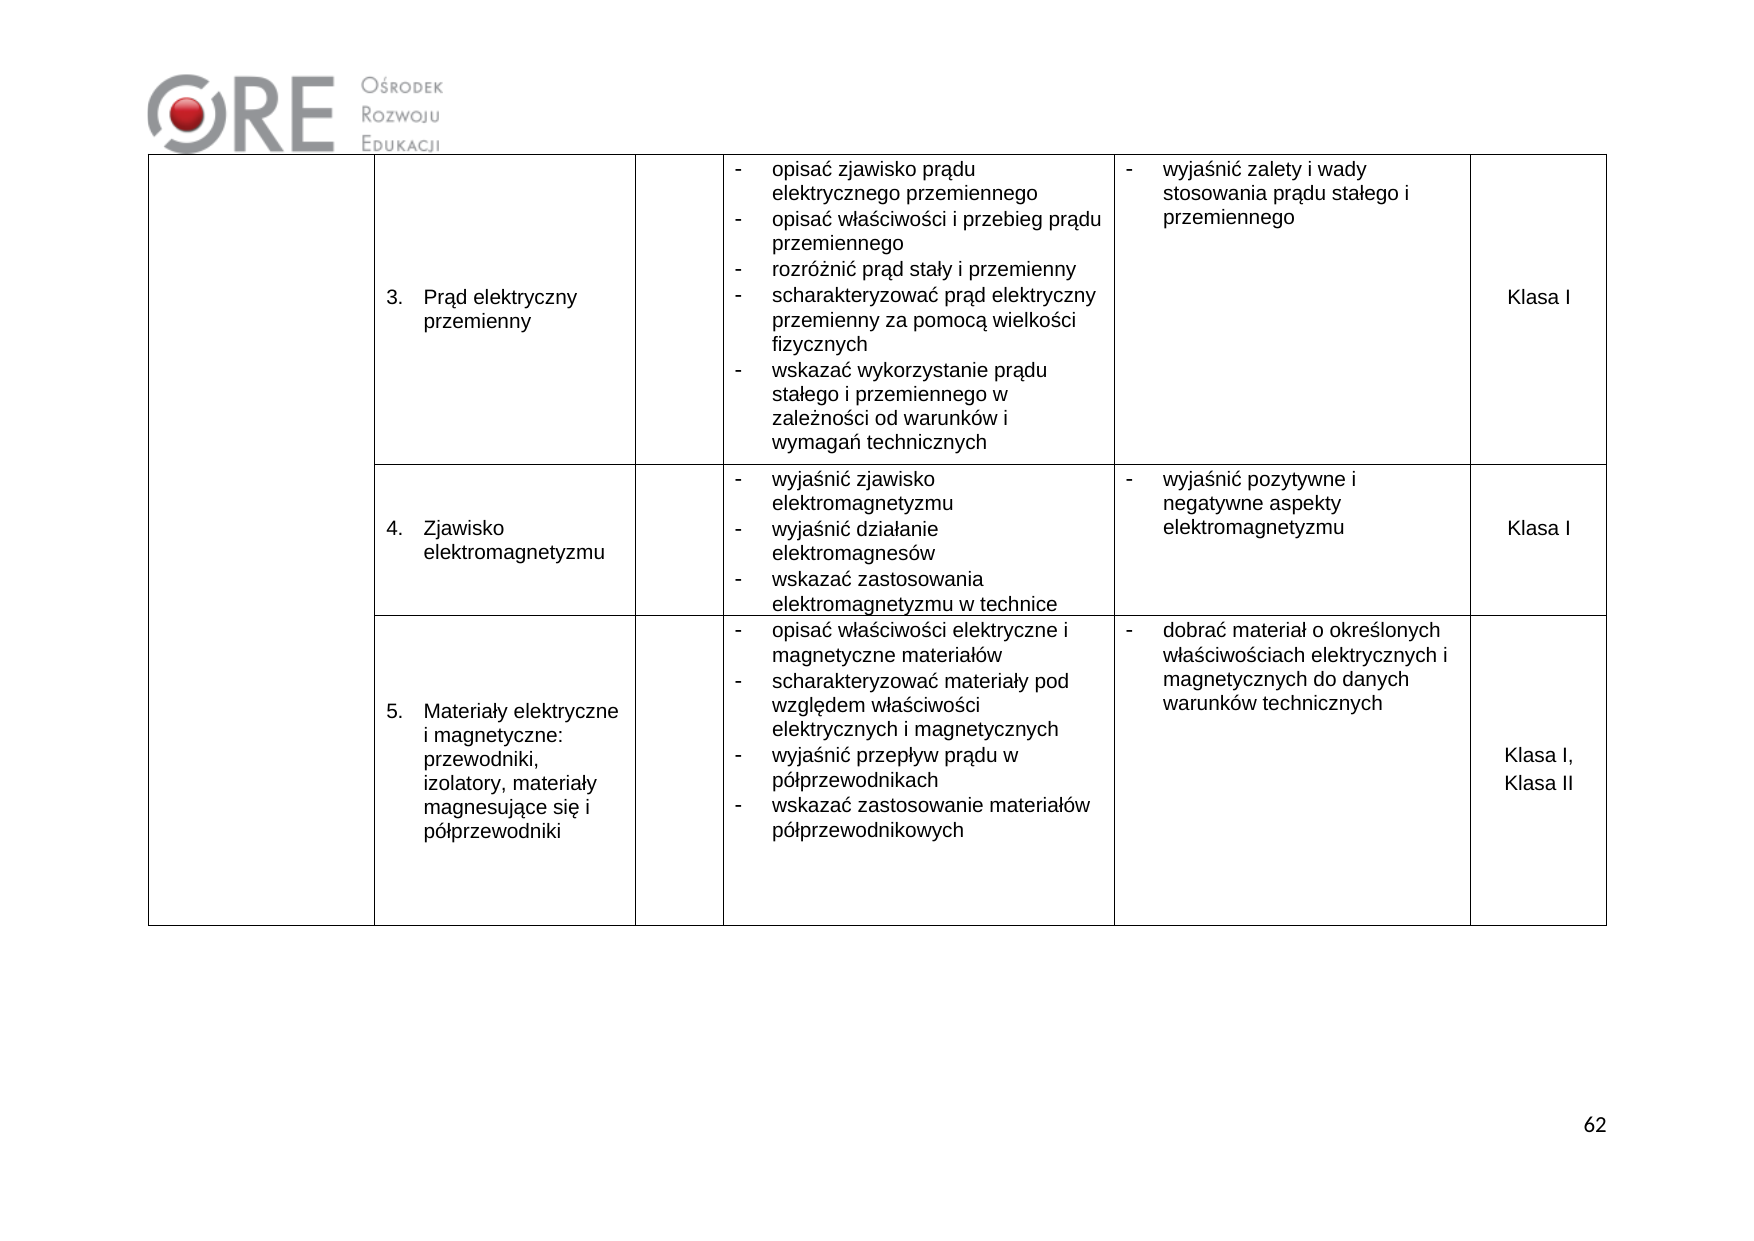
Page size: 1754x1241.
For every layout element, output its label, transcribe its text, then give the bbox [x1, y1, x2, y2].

table_cell Klasa I [1471, 465, 1606, 615]
table_cell Materiały elektryczne i magnetyczne: przewodniki, izolatory, materiały magnesujące się i półprzewodniki [375, 616, 635, 925]
table_cell wyjaśnić zjawisko elektromagnetyzmu wyjaśnić działanie elektromagnesów wskazać zastosowania elektromagnetyzmu w technice [724, 465, 1114, 615]
table_cell wyjaśnić pozytywne i negatywne aspekty elektromagnetyzmu [1115, 465, 1470, 615]
table_cell [636, 155, 723, 463]
table_cell wyjaśnić zalety i wady stosowania prądu stałego i przemiennego [1115, 155, 1470, 463]
table_cell opisać zjawisko prądu elektrycznego przemiennego opisać właściwości i przebieg prądu przemiennego rozróżnić prąd stały i przemienny scharakteryzować prąd elektryczny przemienny za pomocą wielkości fizycznych wskazać wykorzystanie prądu stałego i przemiennego w zależności od warunków i wymagań technicznych [724, 155, 1114, 463]
table_cell Klasa I, Klasa II [1471, 616, 1606, 925]
table_cell [636, 616, 723, 925]
picture [147, 73, 443, 154]
table_cell Klasa I [1471, 155, 1606, 463]
table_cell dobrać materiał o określonych właściwościach elektrycznych i magnetycznych do danych warunków technicznych [1115, 616, 1470, 925]
table_cell Prąd elektryczny przemienny [375, 155, 635, 463]
table_cell [636, 465, 723, 615]
table_cell opisać właściwości elektryczne i magnetyczne materiałów scharakteryzować materiały pod względem właściwości elektrycznych i magnetycznych wyjaśnić przepływ prądu w półprzewodnikach wskazać zastosowanie materiałów półprzewodnikowych [724, 616, 1114, 925]
table_cell Zjawisko elektromagnetyzmu [375, 465, 635, 615]
